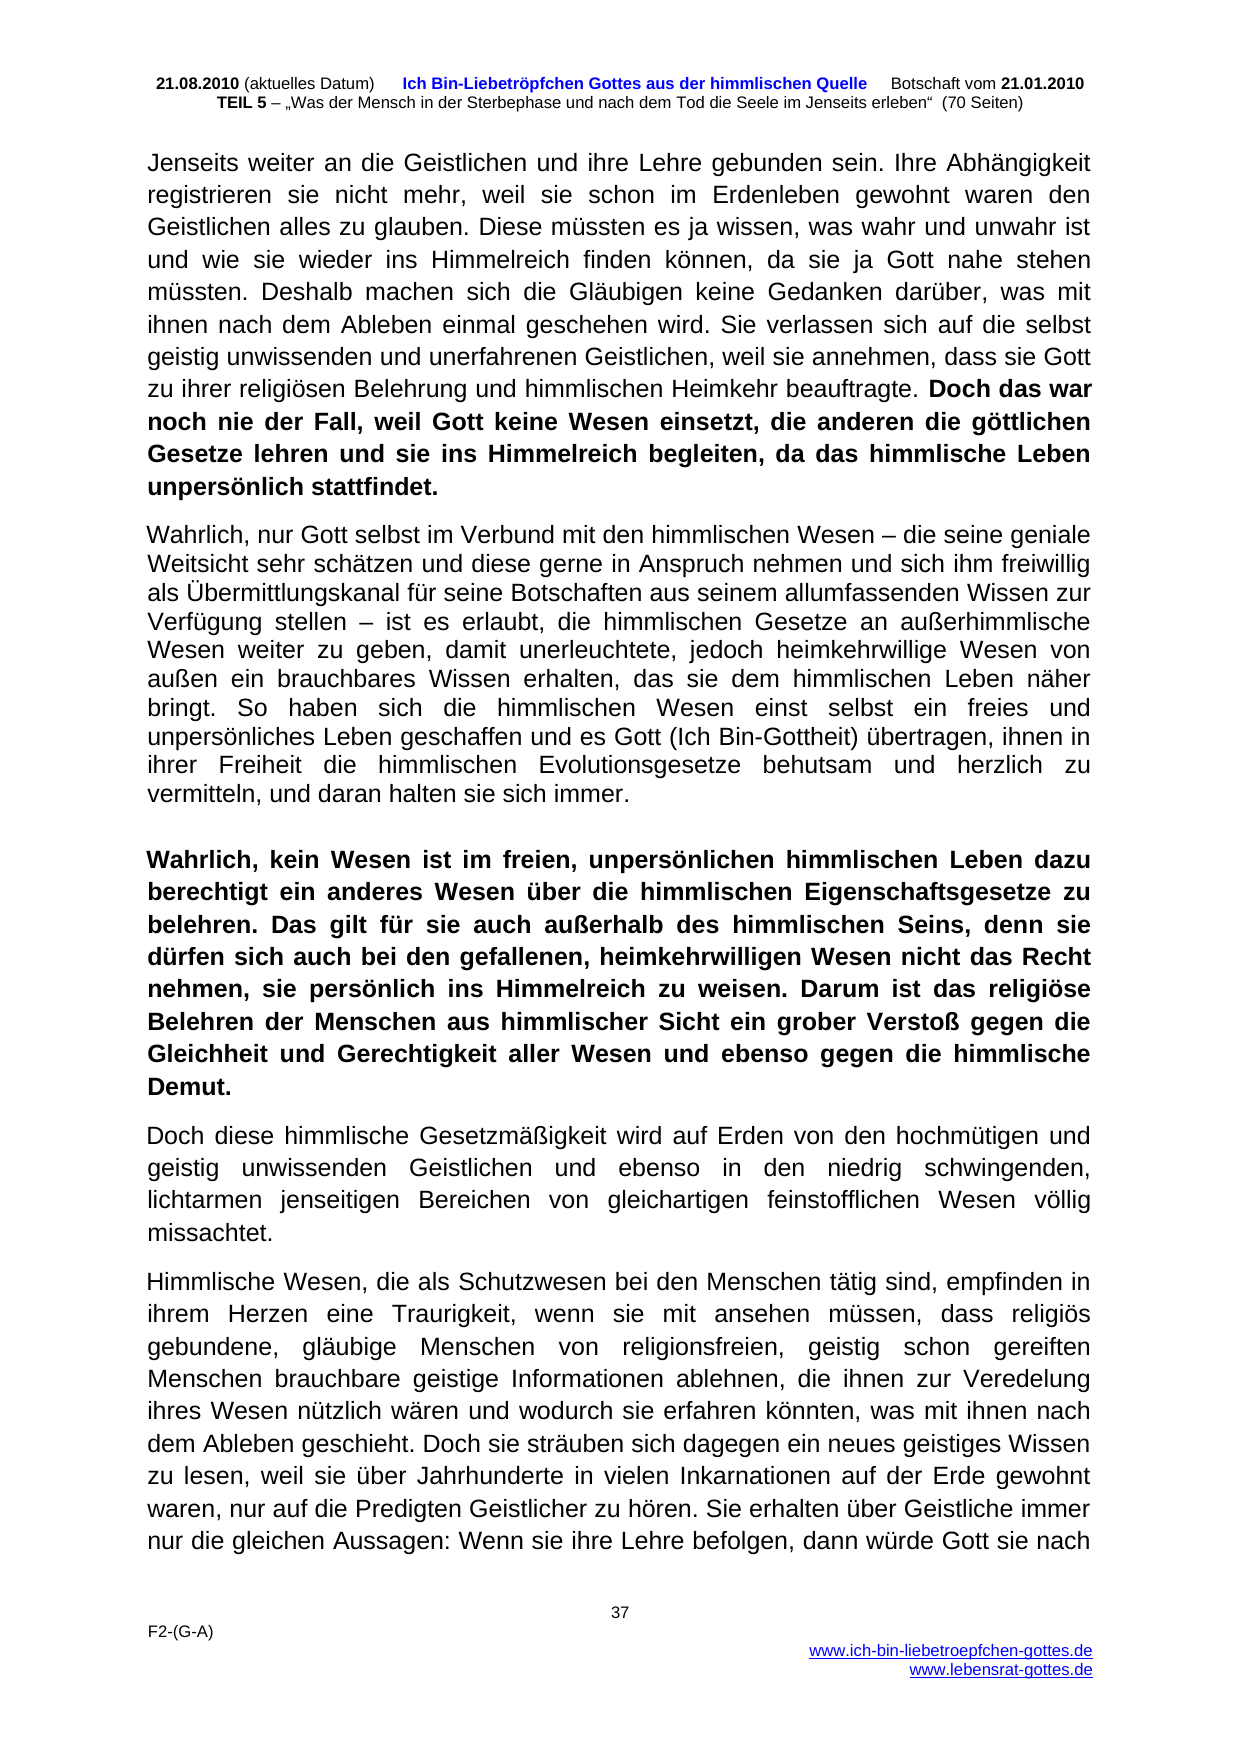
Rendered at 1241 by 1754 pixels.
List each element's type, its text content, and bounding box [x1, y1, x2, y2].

text Wahrlich, kein Wesen ist im freien, unpersönlichen himmlischen Leben dazu berechtigt ein anderes Wesen über die himmlischen Eigenschaftsgesetze zu belehren. Das gilt für sie auch außerhalb des himmlischen Seins, denn sie dürfen sich auch bei den gefallenen, heimkehrwilligen Wesen nicht das Recht nehmen, sie persönlich ins Himmelreich zu weisen. Darum ist das religiöse Belehren der Menschen aus himmlischer Sicht ein grober Verstoß gegen die Gleichheit und Gerechtigkeit aller Wesen und ebenso gegen die himmlische Demut. [146, 845, 1093, 1100]
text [146, 148, 1093, 500]
text Doch diese himmlische Gesetzmäßigkeit wird auf Erden von den hochmütigen und geistig unwissenden Geistlichen und ebenso in den niedrig schwingenden, lichtarmen jenseitigen Bereichen von gleichartigen feinstofflichen Wesen völlig missachtet. [146, 1121, 1093, 1247]
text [146, 1267, 1093, 1555]
text Wahrlich, nur Gott selbst im Verbund mit den himmlischen Wesen – die seine geniale Weitsicht sehr schätzen und diese gerne in Anspruch nehmen und sich ihm freiwillig als Übermittlungskanal für seine Botschaften aus seinem allumfassenden Wissen zur Verfügung stellen – ist es erlaubt, die himmlischen Gesetze an außerhimmlische Wesen weiter zu geben, damit unerleuchtete, jedoch heimkehrwillige Wesen von außen ein brauchbares Wissen erhalten, das sie dem himmlischen Leben näher bringt. So haben sich die himmlischen Wesen einst selbst ein freies und unpersönliches Leben geschaffen und es Gott (Ich Bin-Gottheit) übertragen, ihnen in ihrer Freiheit die himmlischen Evolutionsgesetze behutsam und herzlich zu vermitteln, und daran halten sie sich immer. [146, 521, 1093, 808]
